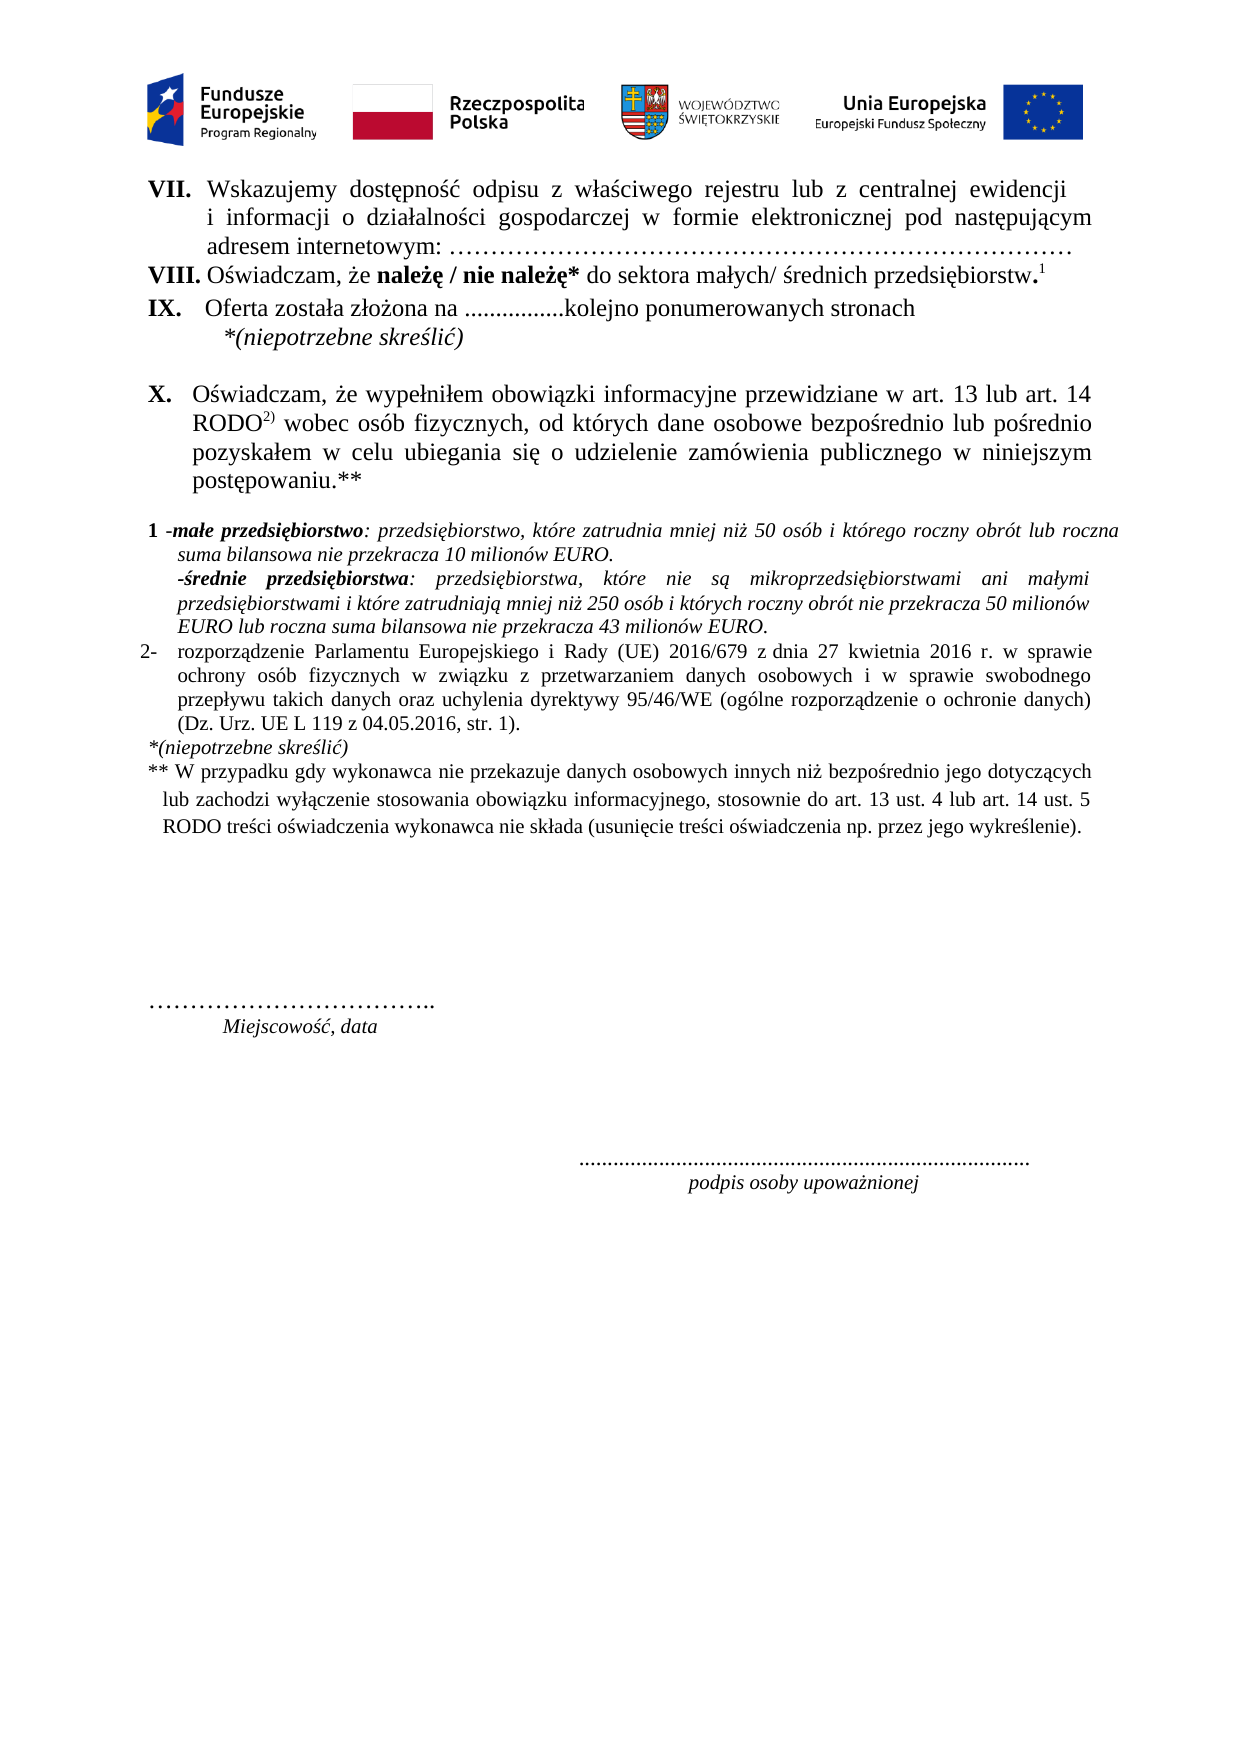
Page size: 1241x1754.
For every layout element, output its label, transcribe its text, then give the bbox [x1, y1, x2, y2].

list *(niepotrzebne skreślić) [148, 735, 1093, 759]
text -średnie przedsiębiorstwa: przedsiębiorstwa, które nie są mikroprzedsiębiorstwami ani małymi przedsiębiorstwami i które zatrudniają mniej niż 250 osób i których roczny obrót nie przekracza 50 milionów EURO lub roczna suma bilansowa nie przekracza 43 milionów EURO. [177, 566, 1093, 638]
list Oświadczam, że należę / nie należę* do sektora małych/ średnich przedsiębiorstw.1 [148, 260, 1093, 289]
table_cell podpis osoby upoważnionej [406, 1170, 1204, 1248]
picture [147, 73, 317, 146]
list Oświadczam, że wypełniłem obowiązki informacyjne przewidziane w art. 13 lub art. 14 RODO2) wobec osób fizycznych, od których dane osobowe bezpośrednio lub pośrednio pozyskałem w celu ubiegania się o udzielenie zamówienia publicznego w niniejszym postępowaniu.** [148, 379, 1093, 494]
text ** W przypadku gdy wykonawca nie przekazuje danych osobowych innych niż bezpośrednio jego dotyczących lub zachodzi wyłączenie stosowania obowiązku informacyjnego, stosownie do art. 13 ust. 4 lub art. 14 ust. 5 RODO treści oświadczenia wykonawca nie składa (usunięcie treści oświadczenia np. przez jego wykreślenie). [148, 759, 1093, 838]
list Miejscowość, data [223, 1014, 1093, 1038]
list rozporządzenie Parlamentu Europejskiego i Rady (UE) 2016/679 z dnia 27 kwietnia 2016 r. w sprawie ochrony osób fizycznych w związku z przetwarzaniem danych osobowych i w sprawie swobodnego przepływu takich danych oraz uchylenia dyrektywy 95/46/WE (ogólne rozporządzenie o ochronie danych) (Dz. Urz. UE L 119 z 04.05.2016, str. 1). [140, 638, 1093, 735]
list Wskazujemy dostępność odpisu z właściwego rejestru lub z centralnej ewidencji i informacji o działalności gospodarczej w formie elektronicznej pod następującym adresem internetowym: ………………………………………………………………… [148, 174, 1093, 260]
picture [621, 73, 780, 146]
picture [352, 73, 584, 146]
text 1 -małe przedsiębiorstwo: przedsiębiorstwo, które zatrudnia mniej niż 50 osób i którego roczny obrót lub roczna suma bilansowa nie przekracza 10 milionów EURO. [148, 518, 1122, 566]
list Oferta została złożona na ................kolejno ponumerowanych stronach [148, 293, 1093, 322]
picture [816, 73, 1083, 146]
table_header ............................................................................... [406, 1038, 1204, 1170]
text …………………………….. [148, 985, 1093, 1014]
list *(niepotrzebne skreślić) [223, 322, 1093, 350]
